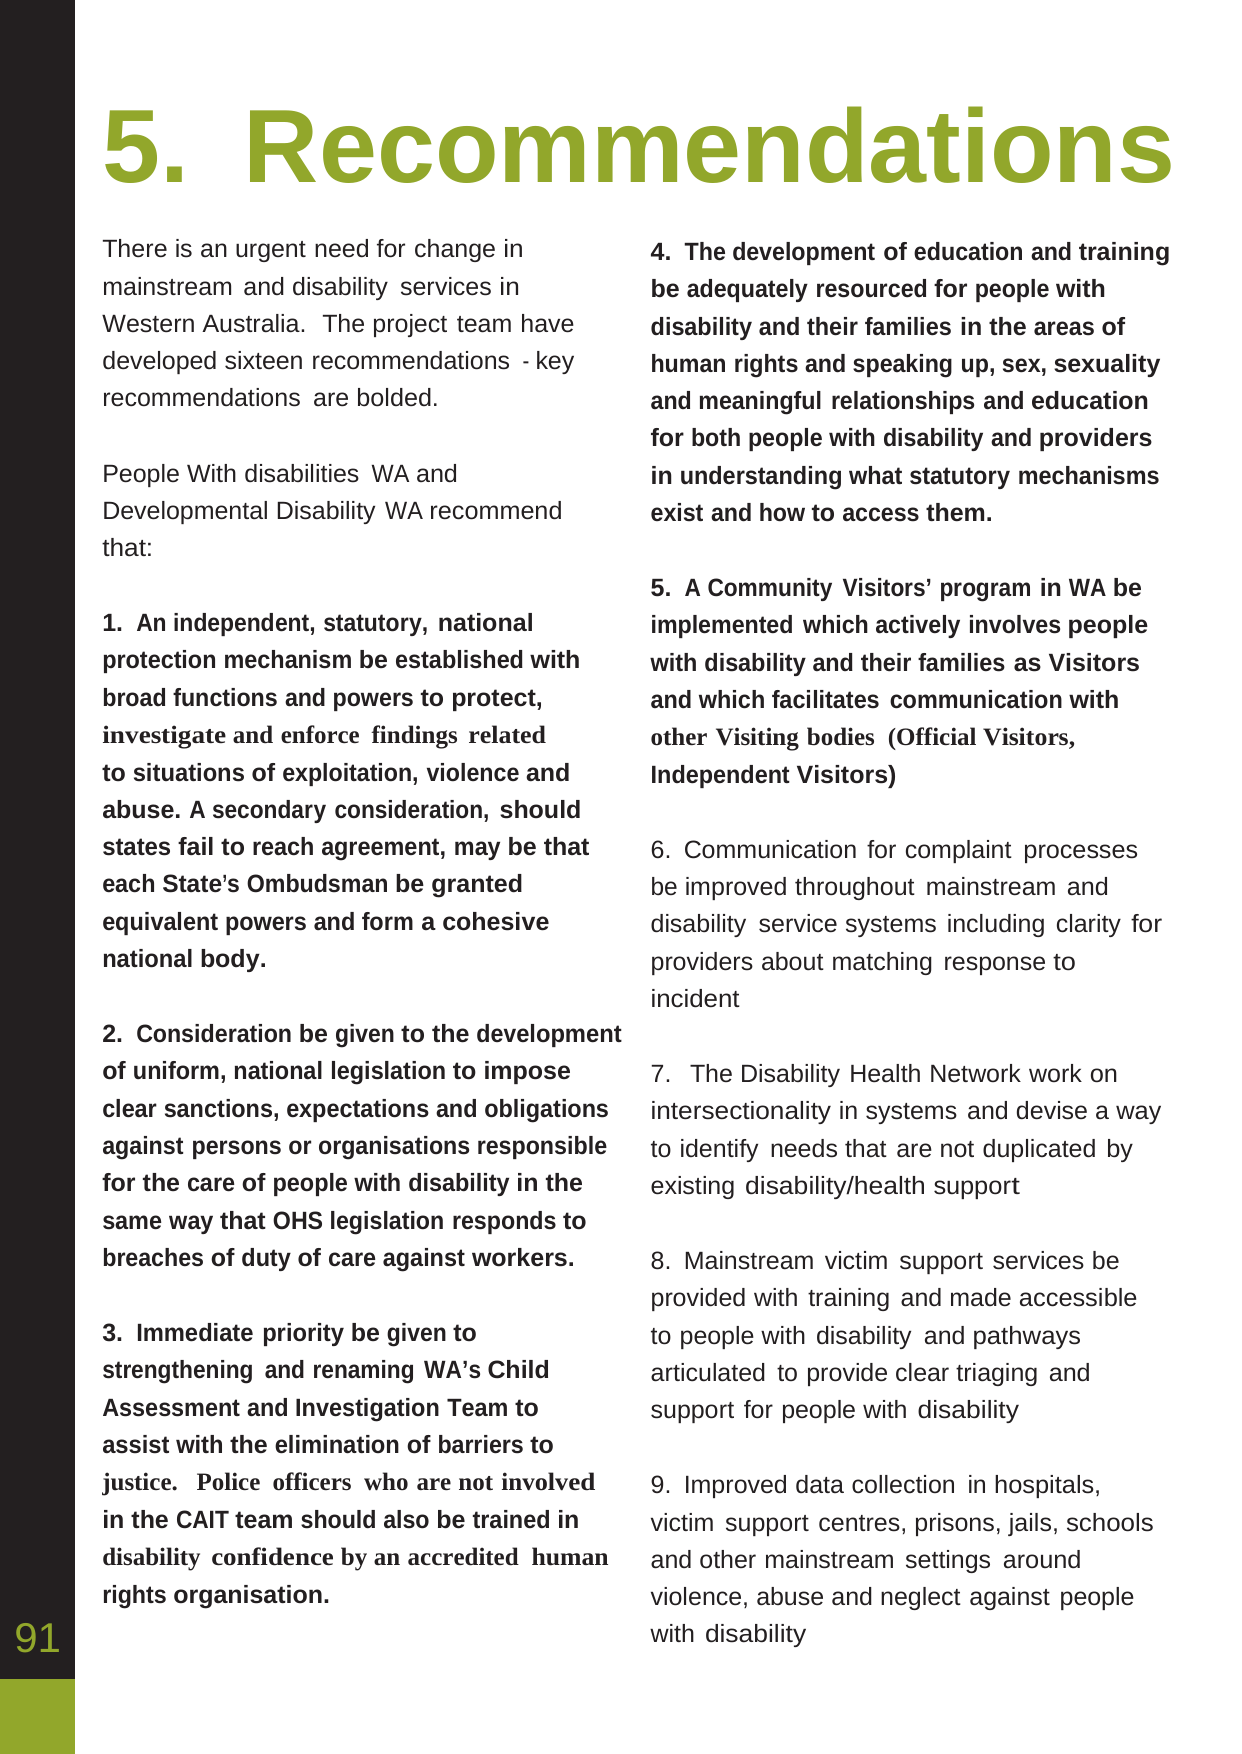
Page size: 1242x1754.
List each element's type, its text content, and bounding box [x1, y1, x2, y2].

text 5. A Community Visitors’ program in WA be implemented which actively involves people with disability and their families as Visitors and which facilitates communication with other Visiting bodies (Official Visitors, Independent Visitors) [650, 573, 1152, 788]
text clear sanctions, expectations and obligations against persons or organisations responsible for the care of people with disability in the same way that OHS legislation responds to breaches of duty of care against workers. [102, 1094, 617, 1272]
text 3. Immediate priority be given to strengthening and renaming WA’s Child Assessment and Investigation Team to assist with the elimination of barriers to justice. Police officers who are not involved in the CAIT team should also be trained in [102, 1318, 603, 1533]
text 9. Improved data collection in hospitals, victim support centres, prisons, jails, schools and other mainstream settings around violence, abuse and neglect against people with disability [650, 1470, 1162, 1648]
text in understanding what statutory mechanisms exist and how to access them. [650, 461, 1167, 527]
text 7. The Disability Health Network work on intersectionality in systems and devise a way to identify needs that are not duplicated by existing disability/health support [650, 1059, 1167, 1200]
text 1. An independent, statutory, national protection mechanism be established with broad functions and powers to protect, investigate and enforce findings related [102, 608, 585, 749]
text 5. Recommendations [102, 89, 1181, 204]
text 2. Consideration be given to the development of uniform, national legislation to impose [102, 1019, 623, 1085]
text rights organisation. [102, 1579, 619, 1608]
text 4. The development of education and training be adequately resourced for people with disability and their families in the areas of human rights and speaking up, sex, sexuality and meaningful relationships and education for both people with disability and providers [650, 237, 1173, 452]
text disability confidence by an accredited human [102, 1542, 619, 1571]
text 91 [14, 1614, 619, 1662]
text to situations of exploitation, violence and abuse. A secondary consideration, should states fail to reach agreement, may be that each State’s Ombudsman be granted equivalent powers and form a cohesive national body. [102, 757, 590, 973]
text There is an urgent need for change in mainstream and disability services in Western Australia. The project team have developed sixteen recommendations - key recommendations are bolded. [102, 234, 579, 412]
text 6. Communication for complaint processes be improved throughout mainstream and disability service systems including clarity for providers about matching response to incident [650, 835, 1171, 1013]
text 8. Mainstream victim support services be provided with training and made accessible to people with disability and pathways articulated to provide clear triaging and support for people with disability [650, 1246, 1146, 1424]
text People With disabilities WA and Developmental Disability WA recommend that: [102, 458, 571, 562]
